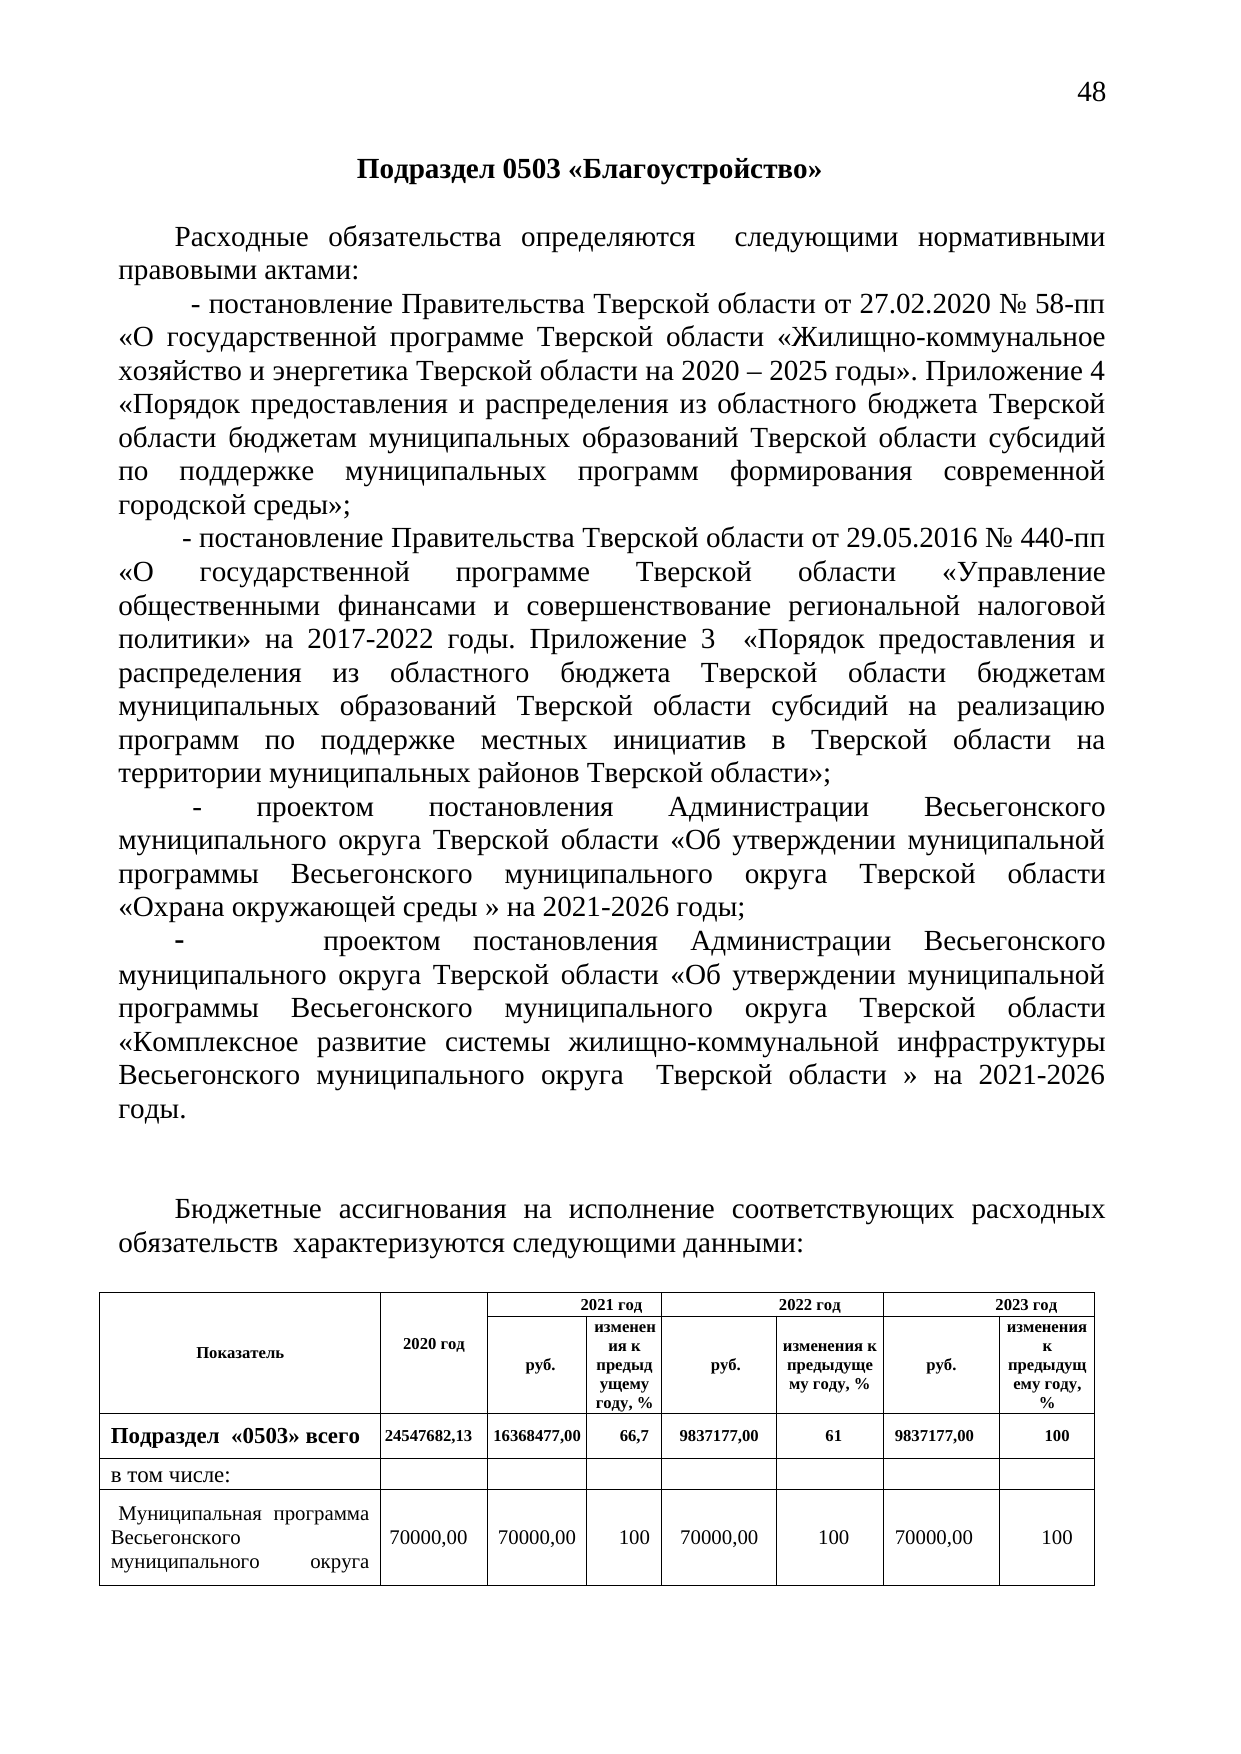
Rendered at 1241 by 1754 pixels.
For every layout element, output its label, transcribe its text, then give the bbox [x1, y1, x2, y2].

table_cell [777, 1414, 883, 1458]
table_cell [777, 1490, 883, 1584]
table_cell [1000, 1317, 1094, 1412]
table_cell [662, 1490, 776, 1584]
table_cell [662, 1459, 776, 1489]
text Бюджетные ассигнования на исполнение соответствующих расходных обязательств характеризуются следующими данными: [118, 1192, 1106, 1259]
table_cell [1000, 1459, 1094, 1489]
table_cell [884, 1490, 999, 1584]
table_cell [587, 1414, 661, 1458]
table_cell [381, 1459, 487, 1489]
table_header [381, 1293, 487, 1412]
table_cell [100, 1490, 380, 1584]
list проектом постановления Администрации Весьегонского муниципального округа Тверской области «Об утверждении муниципальной программы Весьегонского муниципального округа Тверской области «Комплексное развитие системы жилищно-коммунальной инфраструктуры Весьегонского муниципального округа Тверской области » на 2021-2026 годы. [118, 923, 1106, 1124]
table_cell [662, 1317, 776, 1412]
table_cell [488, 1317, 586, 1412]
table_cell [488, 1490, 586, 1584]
text Расходные обязательства определяются следующими нормативными правовыми актами: [118, 219, 1106, 286]
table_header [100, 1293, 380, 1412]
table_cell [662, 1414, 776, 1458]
text Подраздел 0503 «Благоустройство» [174, 152, 1106, 185]
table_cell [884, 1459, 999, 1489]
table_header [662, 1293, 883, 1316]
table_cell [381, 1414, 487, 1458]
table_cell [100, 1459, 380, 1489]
text - постановление Правительства Тверской области от 27.02.2020 № 58-пп «О государственной программе Тверской области «Жилищно-коммунальное хозяйство и энергетика Тверской области на 2020 – 2025 годы». Приложение 4 «Порядок предоставления и распределения из областного бюджета Тверской области бюджетам муниципальных образований Тверской области субсидий по поддержке муниципальных программ формирования современной городской среды»; [118, 286, 1106, 521]
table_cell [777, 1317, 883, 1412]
text - постановление Правительства Тверской области от 29.05.2016 № 440-пп «О государственной программе Тверской области «Управление общественными финансами и совершенствование региональной налоговой политики» на 2017-2022 годы. Приложение 3 «Порядок предоставления и распределения из областного бюджета Тверской области бюджетам муниципальных образований Тверской области субсидий на реализацию программ по поддержке местных инициатив в Тверской области на территории муниципальных районов Тверской области»; [118, 521, 1106, 789]
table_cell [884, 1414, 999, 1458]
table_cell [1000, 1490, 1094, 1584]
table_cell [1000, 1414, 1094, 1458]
text - проектом постановления Администрации Весьегонского муниципального округа Тверской области «Об утверждении муниципальной программы Весьегонского муниципального округа Тверской области «Охрана окружающей среды » на 2021-2026 годы; [118, 789, 1106, 923]
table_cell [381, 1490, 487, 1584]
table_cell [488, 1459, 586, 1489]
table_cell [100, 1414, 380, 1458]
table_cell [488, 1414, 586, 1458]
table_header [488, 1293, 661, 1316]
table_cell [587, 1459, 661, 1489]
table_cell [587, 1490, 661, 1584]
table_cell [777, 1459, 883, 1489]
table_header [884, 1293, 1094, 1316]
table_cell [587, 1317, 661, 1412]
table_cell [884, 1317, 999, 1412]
